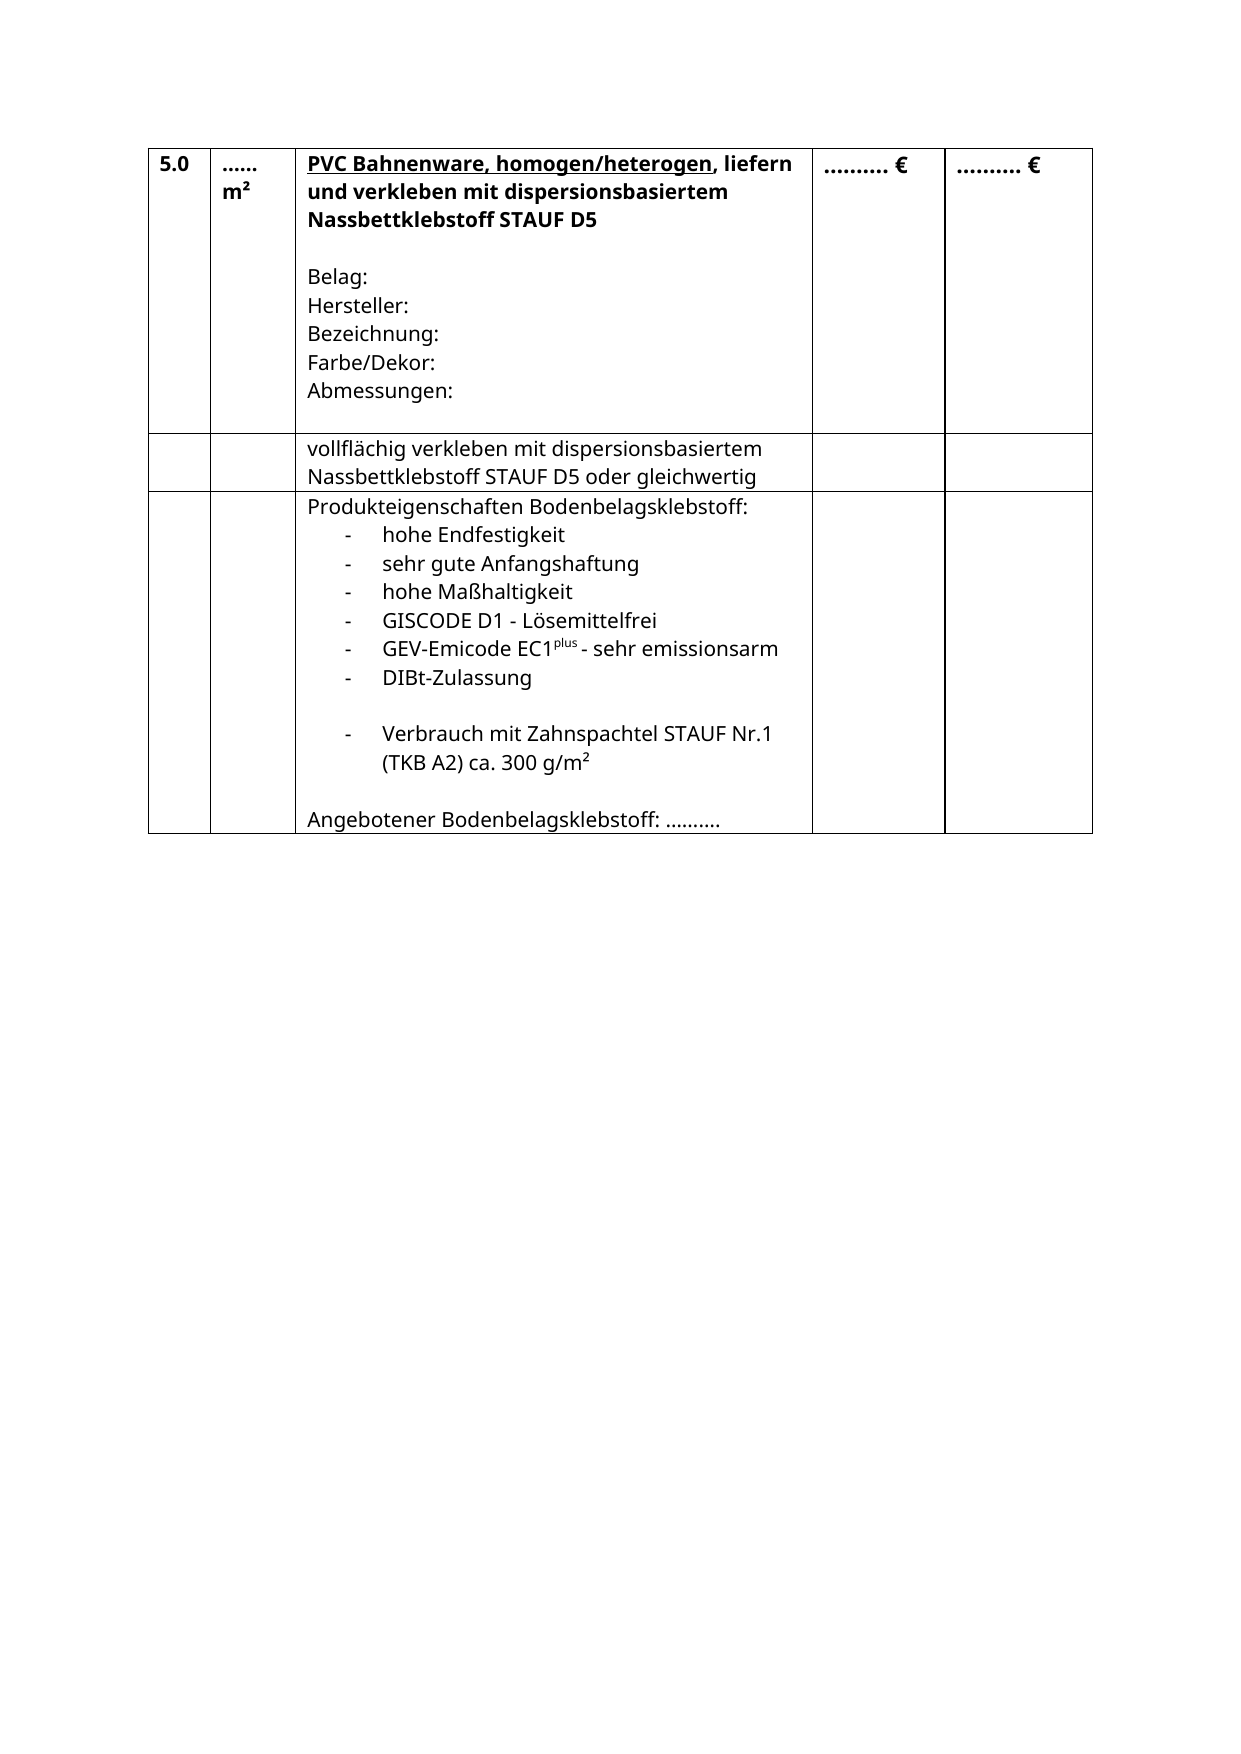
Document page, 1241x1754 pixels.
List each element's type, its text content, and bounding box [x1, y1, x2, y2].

table_cell Produkteigenschaften Bodenbelagsklebstoff: hohe Endfestigkeit sehr gute Anfangshaftung hohe Maßhaltigkeit GISCODE D1 - Lösemittelfrei GEV-Emicode EC1plus - sehr emissionsarm DIBt-Zulassung Verbrauch mit Zahnspachtel STAUF Nr.1 (TKB A2) ca. 300 g/m² Angebotener Bodenbelagsklebstoff: ………. [296, 492, 812, 833]
table_cell [813, 492, 944, 833]
table_cell [946, 434, 1092, 491]
table_cell 5.0 [149, 149, 210, 433]
table_cell [946, 492, 1092, 833]
table_cell [149, 434, 210, 491]
table_cell ………. € [813, 149, 944, 433]
table_cell vollflächig verkleben mit dispersionsbasiertem Nassbettklebstoff STAUF D5 oder gleichwertig [296, 434, 812, 491]
table_cell PVC Bahnenware, homogen/heterogen, liefern und verkleben mit dispersionsbasiertem Nassbettklebstoff STAUF D5 Belag: Hersteller: Bezeichnung: Farbe/Dekor: Abmessungen: [296, 149, 812, 433]
table_cell [149, 492, 210, 833]
table_cell [211, 492, 295, 833]
table_cell [813, 434, 944, 491]
table_cell ………. € [946, 149, 1092, 433]
table_cell [211, 434, 295, 491]
table_cell …… m² [211, 149, 295, 433]
